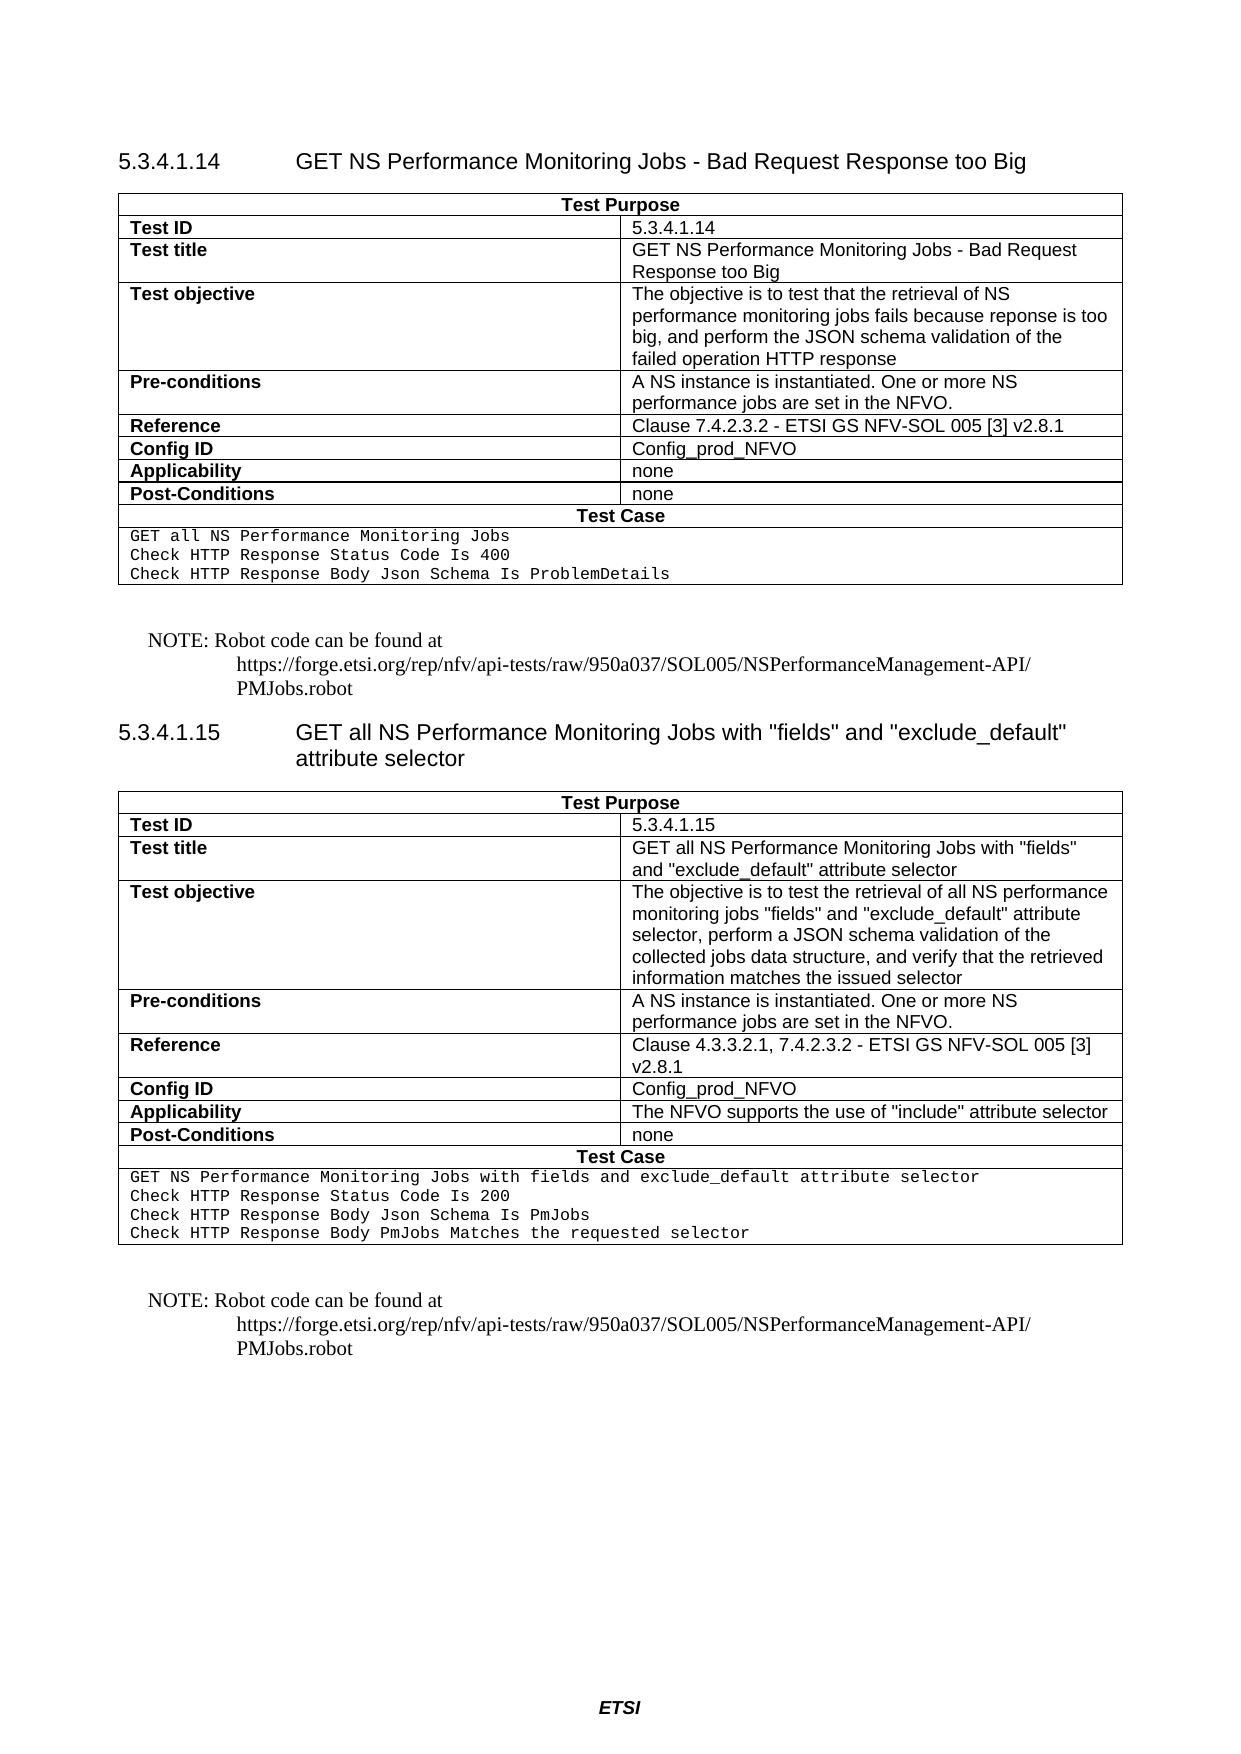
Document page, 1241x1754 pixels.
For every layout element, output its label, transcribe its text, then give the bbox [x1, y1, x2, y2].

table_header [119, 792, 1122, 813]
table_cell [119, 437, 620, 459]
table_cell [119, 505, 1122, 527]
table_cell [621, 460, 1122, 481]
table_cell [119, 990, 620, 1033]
subtitle 5.3.4.1.15 GET all NS Performance Monitoring Jobs with "fields" and "exclude_default" attribute selector [118, 719, 1122, 772]
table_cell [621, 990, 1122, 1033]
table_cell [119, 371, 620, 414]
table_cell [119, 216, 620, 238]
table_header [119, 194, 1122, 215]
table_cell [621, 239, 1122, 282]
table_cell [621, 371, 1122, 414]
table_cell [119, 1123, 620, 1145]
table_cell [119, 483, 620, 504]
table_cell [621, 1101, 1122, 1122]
subtitle 5.3.4.1.14 GET NS Performance Monitoring Jobs - Bad Request Response too Big [118, 148, 1122, 174]
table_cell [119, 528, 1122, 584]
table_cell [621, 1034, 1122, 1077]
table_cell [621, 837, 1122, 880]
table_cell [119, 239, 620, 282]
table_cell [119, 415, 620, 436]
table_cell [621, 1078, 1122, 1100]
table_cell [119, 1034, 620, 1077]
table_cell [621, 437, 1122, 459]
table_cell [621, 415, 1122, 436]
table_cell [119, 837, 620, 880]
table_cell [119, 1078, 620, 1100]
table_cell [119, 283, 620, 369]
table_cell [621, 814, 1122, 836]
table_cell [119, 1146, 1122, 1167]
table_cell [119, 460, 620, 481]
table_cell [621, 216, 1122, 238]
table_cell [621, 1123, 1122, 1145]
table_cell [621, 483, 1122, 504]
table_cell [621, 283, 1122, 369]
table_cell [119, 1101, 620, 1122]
text NOTE: Robot code can be found at https://forge.etsi.org/rep/nfv/api-tests/raw/950a037/SOL005/NSPerformanceManagement-API/PMJobs.robot [148, 628, 1122, 700]
text NOTE: Robot code can be found at https://forge.etsi.org/rep/nfv/api-tests/raw/950a037/SOL005/NSPerformanceManagement-API/PMJobs.robot [148, 1288, 1122, 1360]
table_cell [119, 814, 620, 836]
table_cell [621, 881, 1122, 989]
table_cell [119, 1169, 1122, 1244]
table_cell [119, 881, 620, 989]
